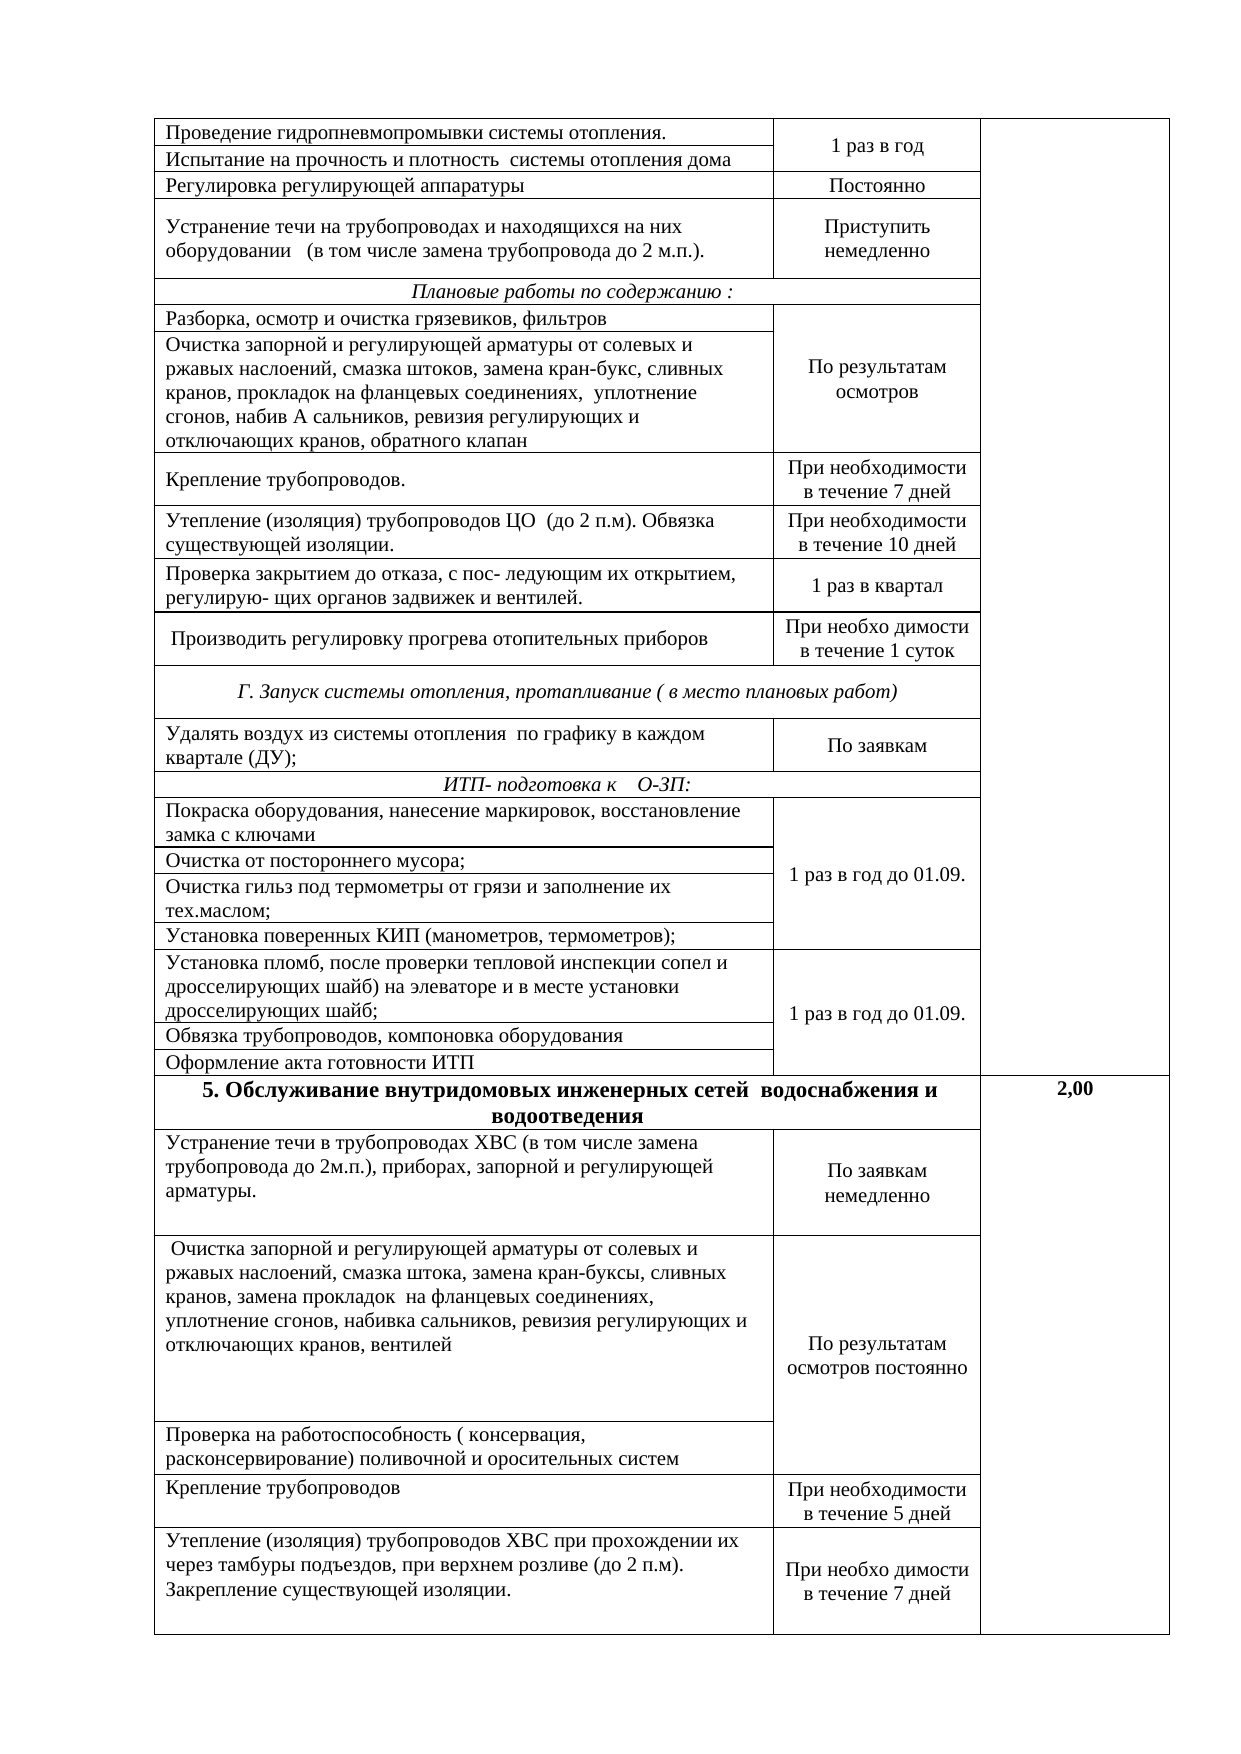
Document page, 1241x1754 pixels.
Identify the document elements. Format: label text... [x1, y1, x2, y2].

table_cell Утепление (изоляция) трубопроводов ХВС при прохождении их через тамбуры подъездов, при верхнем розливе (до 2 п.м). Закрепление существующей изоляции. [155, 1528, 773, 1633]
table_cell 1 раз в квартал [774, 559, 980, 611]
table_cell Обвязка трубопроводов, компоновка оборудования [155, 1023, 773, 1048]
table_cell При необхо димости в течение 7 дней [774, 1528, 980, 1633]
table_cell По заявкам немедленно [774, 1130, 980, 1235]
table_cell При необхо димости в течение 1 суток [774, 613, 980, 664]
table_cell Устранение течи на трубопроводах и находящихся на них оборудовании (в том числе замена трубопровода до 2 м.п.). [155, 199, 773, 277]
table_cell Установка поверенных КИП (манометров, термометров); [155, 923, 773, 949]
table_cell Проведение гидропневмопромывки системы отопления. [155, 119, 773, 145]
table_cell Крепление трубопроводов [155, 1475, 773, 1527]
table_cell 1 раз в год [774, 119, 980, 171]
table_cell По заявкам [774, 719, 980, 771]
table_cell Проверка на работоспособность ( консервация, расконсервирование) поливочной и оросительных систем [155, 1422, 773, 1474]
table_cell Разборка, осмотр и очистка грязевиков, фильтров [155, 305, 773, 331]
table_cell По результатам осмотров [774, 305, 980, 452]
table_cell Установка пломб, после проверки тепловой инспекции сопел и дросселирующих шайб) на элеваторе и в месте установки дросселирующих шайб; [155, 950, 773, 1022]
table_cell 2,00 [981, 1076, 1169, 1633]
table_cell Крепление трубопроводов. [155, 453, 773, 505]
table_cell Регулировка регулирующей аппаратуры [155, 172, 773, 198]
table_cell Проверка закрытием до отказа, с пос- ледующим их открытием, регулирую- щих органов задвижек и вентилей. [155, 559, 773, 611]
table_cell Очистка запорной и регулирующей арматуры от солевых и ржавых наслоений, смазка штоков, замена кран-букс, сливных кранов, прокладок на фланцевых соединениях, уплотнение сгонов, набив А сальников, ревизия регулирующих и отключающих кранов, обратного клапан [155, 332, 773, 452]
table_cell ИТП- подготовка к О-ЗП: [155, 772, 980, 797]
table_cell Очистка от постороннего мусора; [155, 848, 773, 873]
table_cell При необходимости в течение 5 дней [774, 1475, 980, 1527]
table_cell Постоянно [774, 172, 980, 198]
table_cell Очистка запорной и регулирующей арматуры от солевых и ржавых наслоений, смазка штока, замена кран-буксы, сливных кранов, замена прокладок на фланцевых соединениях, уплотнение сгонов, набивка сальников, ревизия регулирующих и отключающих кранов, вентилей [155, 1236, 773, 1421]
table_cell Приступить немедленно [774, 199, 980, 277]
table_cell По результатам осмотров постоянно [774, 1236, 980, 1474]
table_cell Производить регулировку прогрева отопительных приборов [155, 613, 773, 664]
table_cell Покраска оборудования, нанесение маркировок, восстановление замка с ключами [155, 798, 773, 846]
table_cell Утепление (изоляция) трубопроводов ЦО (до 2 п.м). Обвязка существующей изоляции. [155, 506, 773, 558]
table_cell 1 раз в год до 01.09. [774, 950, 980, 1075]
table_cell Устранение течи в трубопроводах ХВС (в том числе замена трубопровода до 2м.п.), приборах, запорной и регулирующей арматуры. [155, 1130, 773, 1235]
table_cell Удалять воздух из системы отопления по графику в каждом квартале (ДУ); [155, 719, 773, 771]
table_cell Очистка гильз под термометры от грязи и заполнение их тех.маслом; [155, 874, 773, 922]
table_cell Плановые работы по содержанию : [155, 279, 980, 304]
table_cell 5. Обслуживание внутридомовых инженерных сетей водоснабжения и водоотведения [155, 1076, 980, 1129]
table_cell Испытание на прочность и плотность системы отопления дома [155, 146, 773, 171]
table_cell При необходимости в течение 10 дней [774, 506, 980, 558]
table_cell При необходимости в течение 7 дней [774, 453, 980, 505]
table_cell Г. Запуск системы отопления, протапливание ( в место плановых работ) [155, 666, 980, 718]
table_cell 1 раз в год до 01.09. [774, 798, 980, 949]
table_cell Оформление акта готовности ИТП [155, 1050, 773, 1075]
